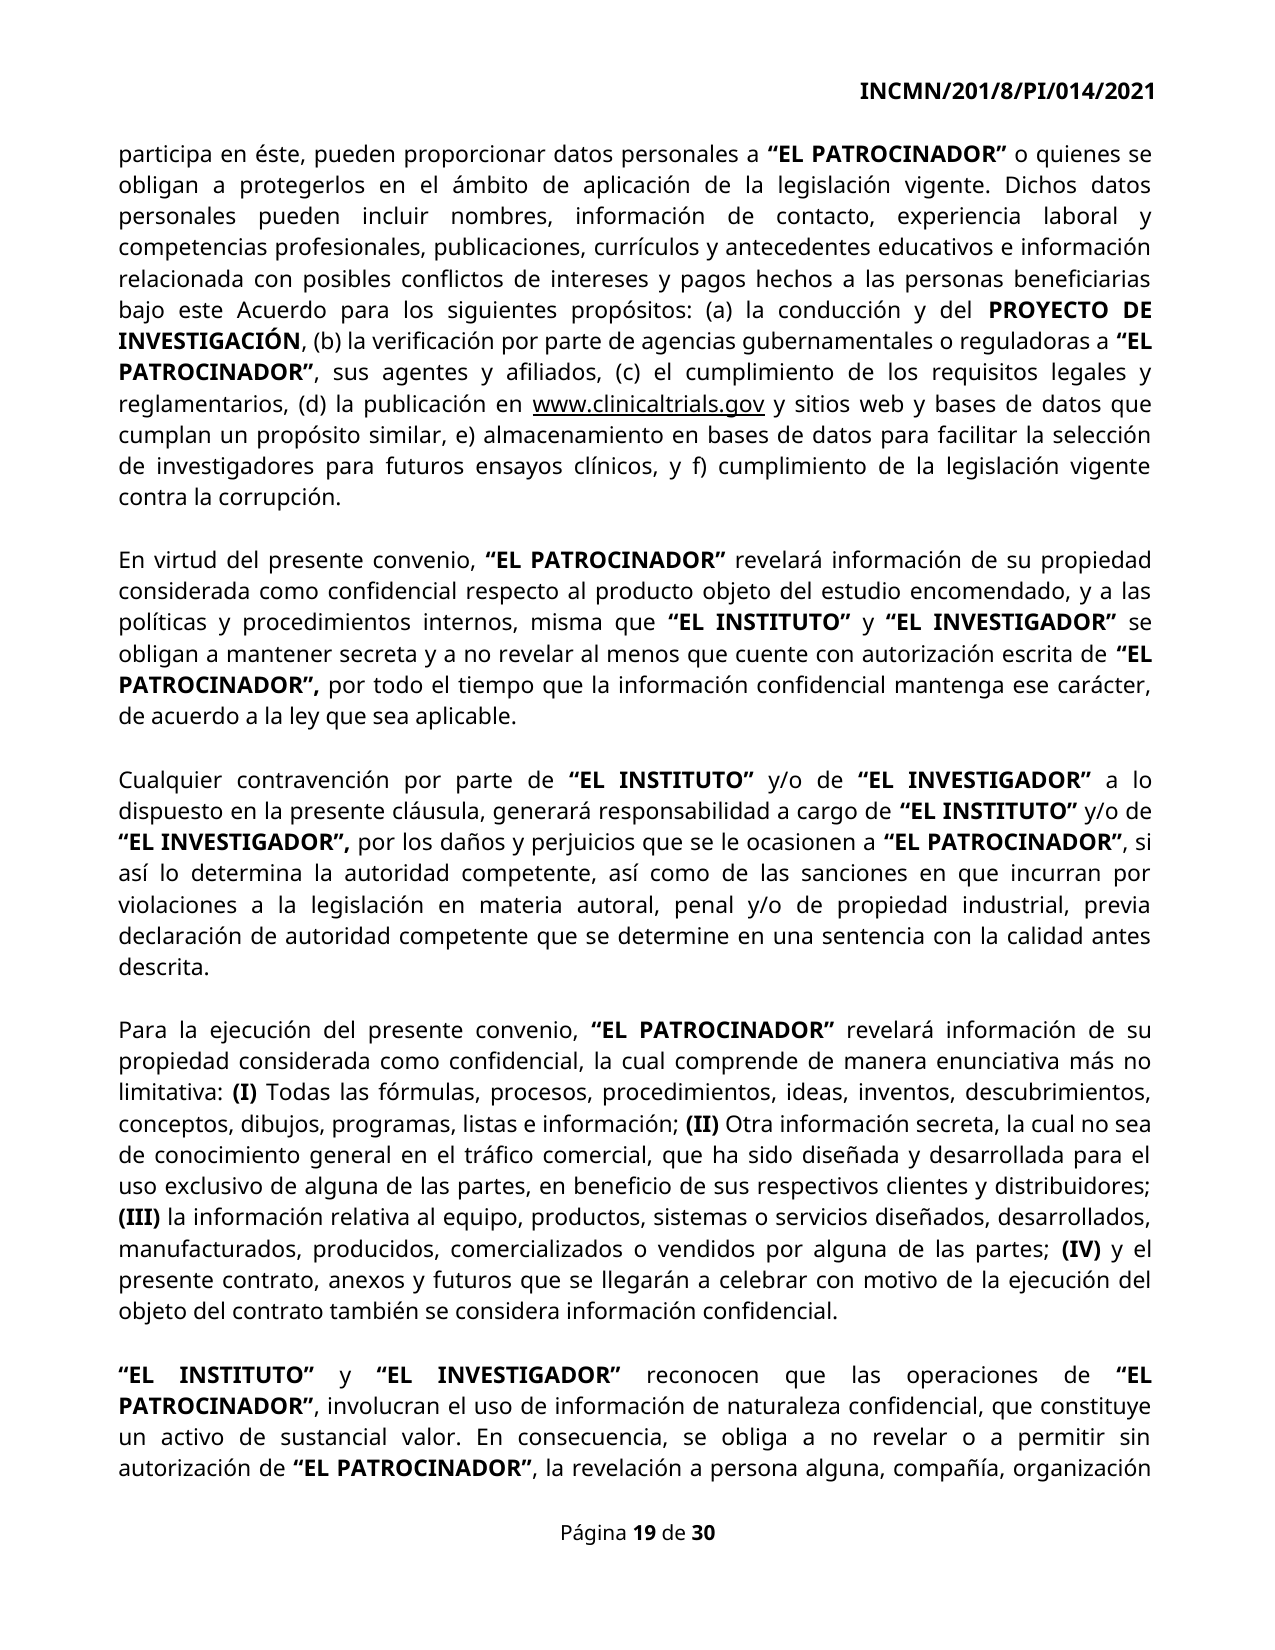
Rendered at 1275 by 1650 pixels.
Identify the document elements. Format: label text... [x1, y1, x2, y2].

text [118, 137, 1152, 512]
text En virtud del presente convenio, “EL PATROCINADOR” revelará información de su propiedad considerada como confidencial respecto al producto objeto del estudio encomendado, y a las políticas y procedimientos internos, misma que “EL INSTITUTO” y “EL INVESTIGADOR” se obligan a mantener secreta y a no revelar al menos que cuente con autorización escrita de “EL PATROCINADOR”, por todo el tiempo que la información confidencial mantenga ese carácter, de acuerdo a la ley que sea aplicable. [118, 544, 1152, 731]
text Para la ejecución del presente convenio, “EL PATROCINADOR” revelará información de su propiedad considerada como confidencial, la cual comprende de manera enunciativa más no limitativa: (I) Todas las fórmulas, procesos, procedimientos, ideas, inventos, descubrimientos, conceptos, dibujos, programas, listas e información; (II) Otra información secreta, la cual no sea de conocimiento general en el tráfico comercial, que ha sido diseñada y desarrollada para el uso exclusivo de alguna de las partes, en beneficio de sus respectivos clientes y distribuidores; (III) la información relativa al equipo, productos, sistemas o servicios diseñados, desarrollados, manufacturados, producidos, comercializados o vendidos por alguna de las partes; (IV) y el presente contrato, anexos y futuros que se llegarán a celebrar con motivo de la ejecución del objeto del contrato también se considera información confidencial. [118, 1014, 1152, 1326]
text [118, 1359, 1152, 1484]
text Cualquier contravención por parte de “EL INSTITUTO” y/o de “EL INVESTIGADOR” a lo dispuesto en la presente cláusula, generará responsabilidad a cargo de “EL INSTITUTO” y/o de “EL INVESTIGADOR”, por los daños y perjuicios que se le ocasionen a “EL PATROCINADOR”, si así lo determina la autoridad competente, así como de las sanciones en que incurran por violaciones a la legislación en materia autoral, penal y/o de propiedad industrial, previa declaración de autoridad competente que se determine en una sentencia con la calidad antes descrita. [118, 764, 1152, 982]
